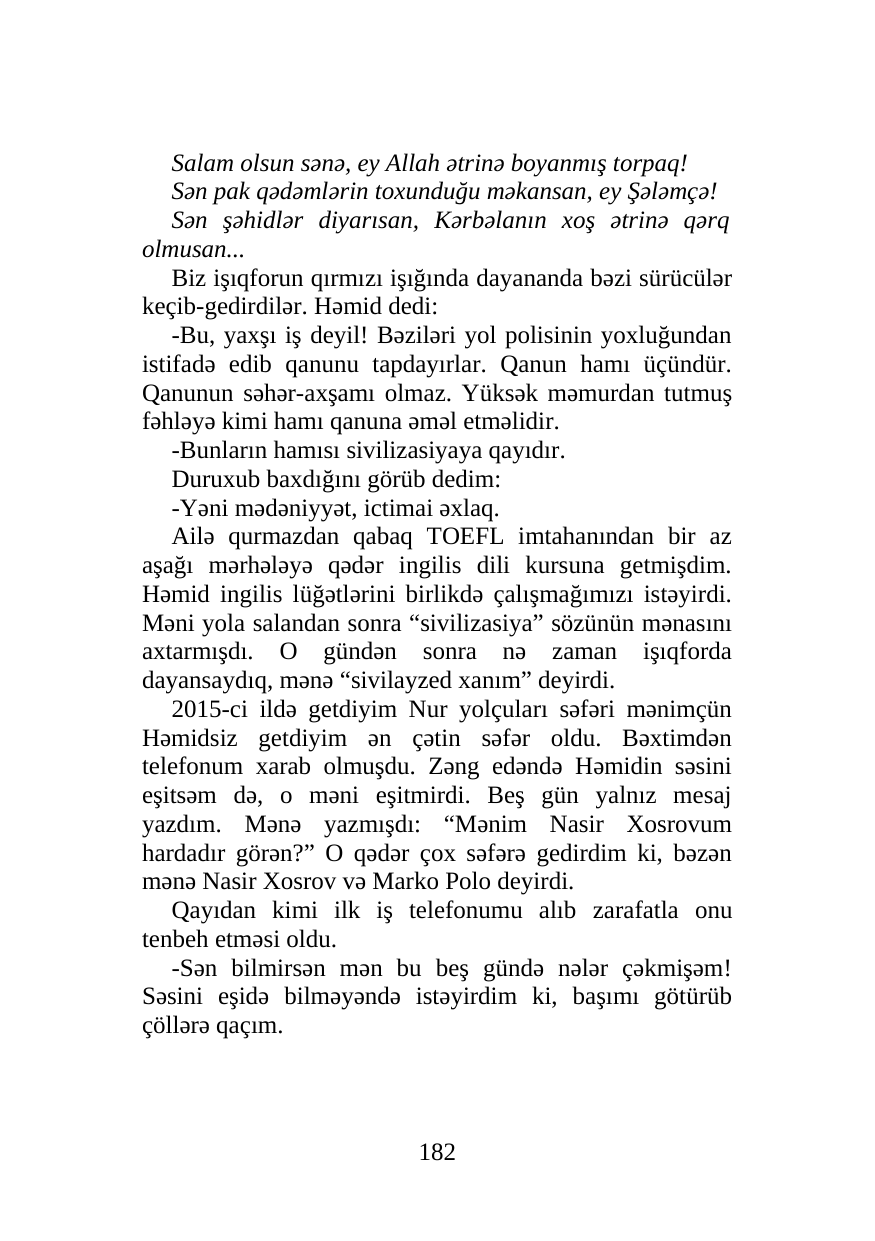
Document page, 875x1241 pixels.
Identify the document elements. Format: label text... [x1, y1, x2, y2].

text -Bu, yaxşı iş deyil! Bəziləri yol polisinin yoxluğundan istifadə edib qanunu tapdayırlar. Qanun hamı üçündür. Qanunun səhər-axşamı olmaz. Yüksək məmurdan tutmuş fəhləyə kimi hamı qanuna əməl etməlidir. [142, 320, 732, 435]
text -Sən bilmirsən mən bu beş gündə nələr çəkmişəm! Səsini eşidə bilməyəndə istəyirdim ki, başımı götürüb çöllərə qaçım. [142, 953, 732, 1039]
text 2015-ci ildə getdiyim Nur yolçuları səfəri mənimçün Həmidsiz getdiyim ən çətin səfər oldu. Bəxtimdən telefonum xarab olmuşdu. Zəng edəndə Həmidin səsini eşitsəm də, o məni eşitmirdi. Beş gün yalnız mesaj yazdım. Mənə yazmışdı: “Mənim Nasir Xosrovum hardadır görən?” O qədər çox səfərə gedirdim ki, bəzən mənə Nasir Xosrov və Marko Polo deyirdi. [142, 694, 732, 895]
text Salam olsun sənə, ey Allah ətrinə boyanmış torpaq! [142, 148, 732, 176]
text Ailə qurmazdan qabaq TOEFL imtahanından bir az aşağı mərhələyə qədər ingilis dili kursuna getmişdim. Həmid ingilis lüğətlərini birlikdə çalışmağımızı istəyirdi. Məni yola salandan sonra “sivilizasiya” sözünün mənasını axtarmışdı. O gündən sonra nə zaman işıqforda dayansaydıq, mənə “sivilayzed xanım” deyirdi. [142, 521, 732, 694]
text -Bunların hamısı sivilizasiyaya qayıdır. [142, 435, 732, 464]
text Sən pak qədəmlərin toxunduğu məkansan, ey Şələmçə! [142, 176, 732, 205]
text Sən şəhidlər diyarısan, Kərbəlanın xoş ətrinə qərq olmusan... [142, 205, 732, 263]
text Duruxub baxdığını görüb dedim: [142, 464, 732, 493]
text -Yəni mədəniyyət, ictimai əxlaq. [142, 493, 732, 521]
text Qayıdan kimi ilk iş telefonumu alıb zarafatla onu tenbeh etməsi oldu. [142, 895, 732, 953]
text Biz işıqforun qırmızı işığında dayananda bəzi sürücülər keçib-gedirdilər. Həmid dedi: [142, 263, 732, 320]
